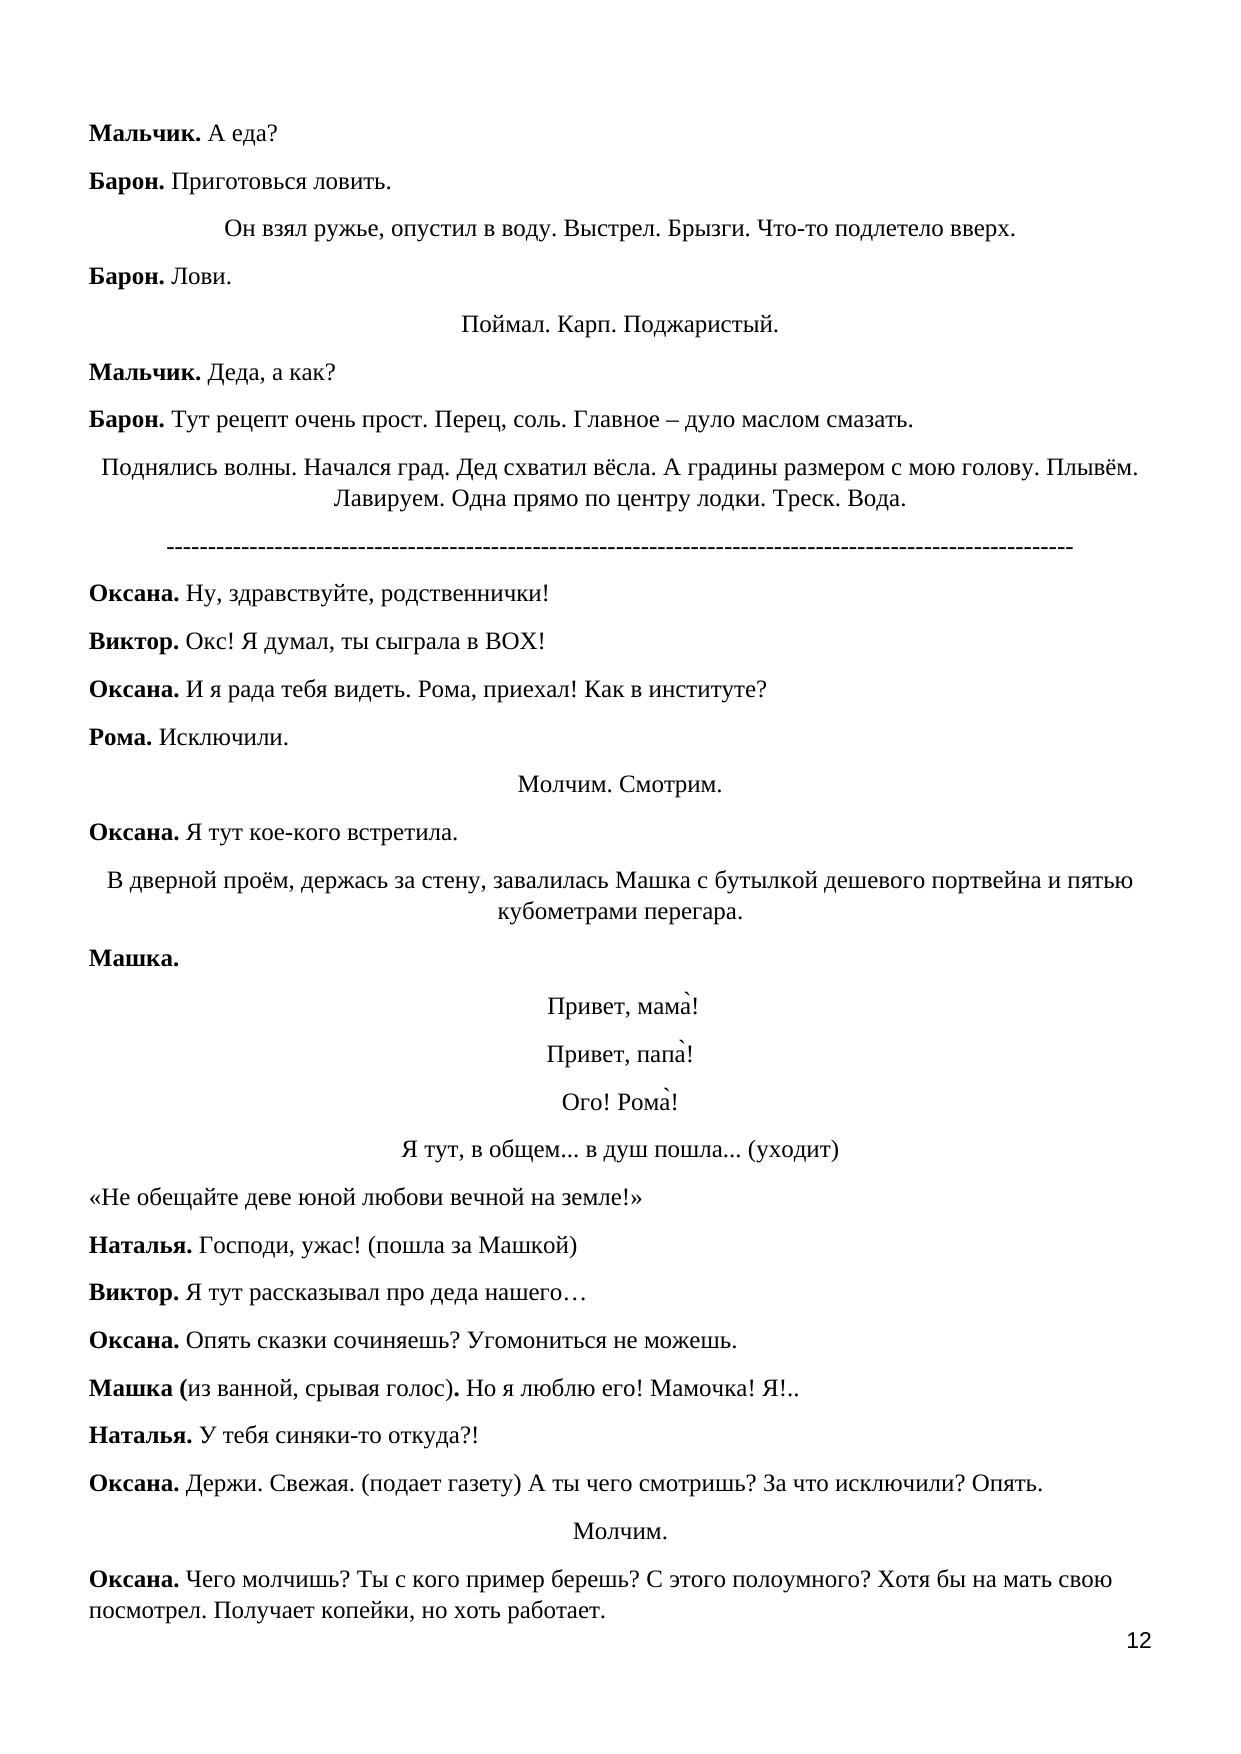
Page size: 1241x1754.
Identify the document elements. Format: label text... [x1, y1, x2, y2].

text Барон. Тут рецепт очень прост. Перец, соль. Главное – дуло маслом смазать. [89, 404, 1152, 433]
text «Не обещайте деве юной любови вечной на земле!» [89, 1182, 1152, 1211]
text Барон. Лови. [89, 261, 1152, 290]
text Барон. Приготовься ловить. [89, 166, 1152, 194]
text Наталья. Господи, ужас! (пошла за Машкой) [89, 1230, 1152, 1258]
text ------------------------------------------------------------------------------------------------------------- [89, 531, 1152, 559]
text Виктор. Я тут рассказывал про деда нашего… [89, 1277, 1152, 1306]
text В дверной проём, держась за стену, завалилась Машка с бутылкой дешевого портвейна и пятью кубометрами перегара. [89, 865, 1152, 924]
text Машка (из ванной, срывая голос). Но я люблю его! Мамочка! Я!.. [89, 1373, 1152, 1402]
text Поднялись волны. Начался град. Дед схватил вёсла. А градины размером с мою голову. Плывём. Лавируем. Одна прямо по центру лодки. Треск. Вода. [89, 452, 1152, 512]
text Привет, мама̀! [89, 991, 1152, 1020]
text Наталья. У тебя синяки-то откуда?! [89, 1421, 1152, 1449]
text Поймал. Карп. Поджаристый. [89, 309, 1152, 338]
text Мальчик. Деда, а как? [89, 357, 1152, 385]
text Рома. Исключили. [89, 722, 1152, 750]
text Оксана. И я рада тебя видеть. Рома, приехал! Как в институте? [89, 674, 1152, 703]
text Он взял ружье, опустил в воду. Выстрел. Брызги. Что-то подлетело вверх. [89, 213, 1152, 242]
text Привет, папа̀! [89, 1039, 1152, 1068]
text Мальчик. А еда? [89, 118, 1152, 147]
text Машка. [89, 943, 1152, 972]
text Молчим. [89, 1516, 1152, 1545]
text Оксана. Чего молчишь? Ты с кого пример берешь? С этого полоумного? Хотя бы на мать свою посмотрел. Получает копейки, но хоть работает. [89, 1564, 1152, 1623]
text Ого! Рома̀! [89, 1087, 1152, 1115]
text Оксана. Опять сказки сочиняешь? Угомониться не можешь. [89, 1325, 1152, 1354]
text Виктор. Окс! Я думал, ты сыграла в BOX! [89, 626, 1152, 655]
text Молчим. Смотрим. [89, 769, 1152, 798]
text Я тут, в общем... в душ пошла... (уходит) [89, 1134, 1152, 1163]
text Оксана. Ну, здравствуйте, родственнички! [89, 578, 1152, 607]
text Оксана. Я тут кое-кого встретила. [89, 817, 1152, 846]
text Оксана. Держи. Свежая. (подает газету) А ты чего смотришь? За что исключили? Опять. [89, 1468, 1152, 1497]
